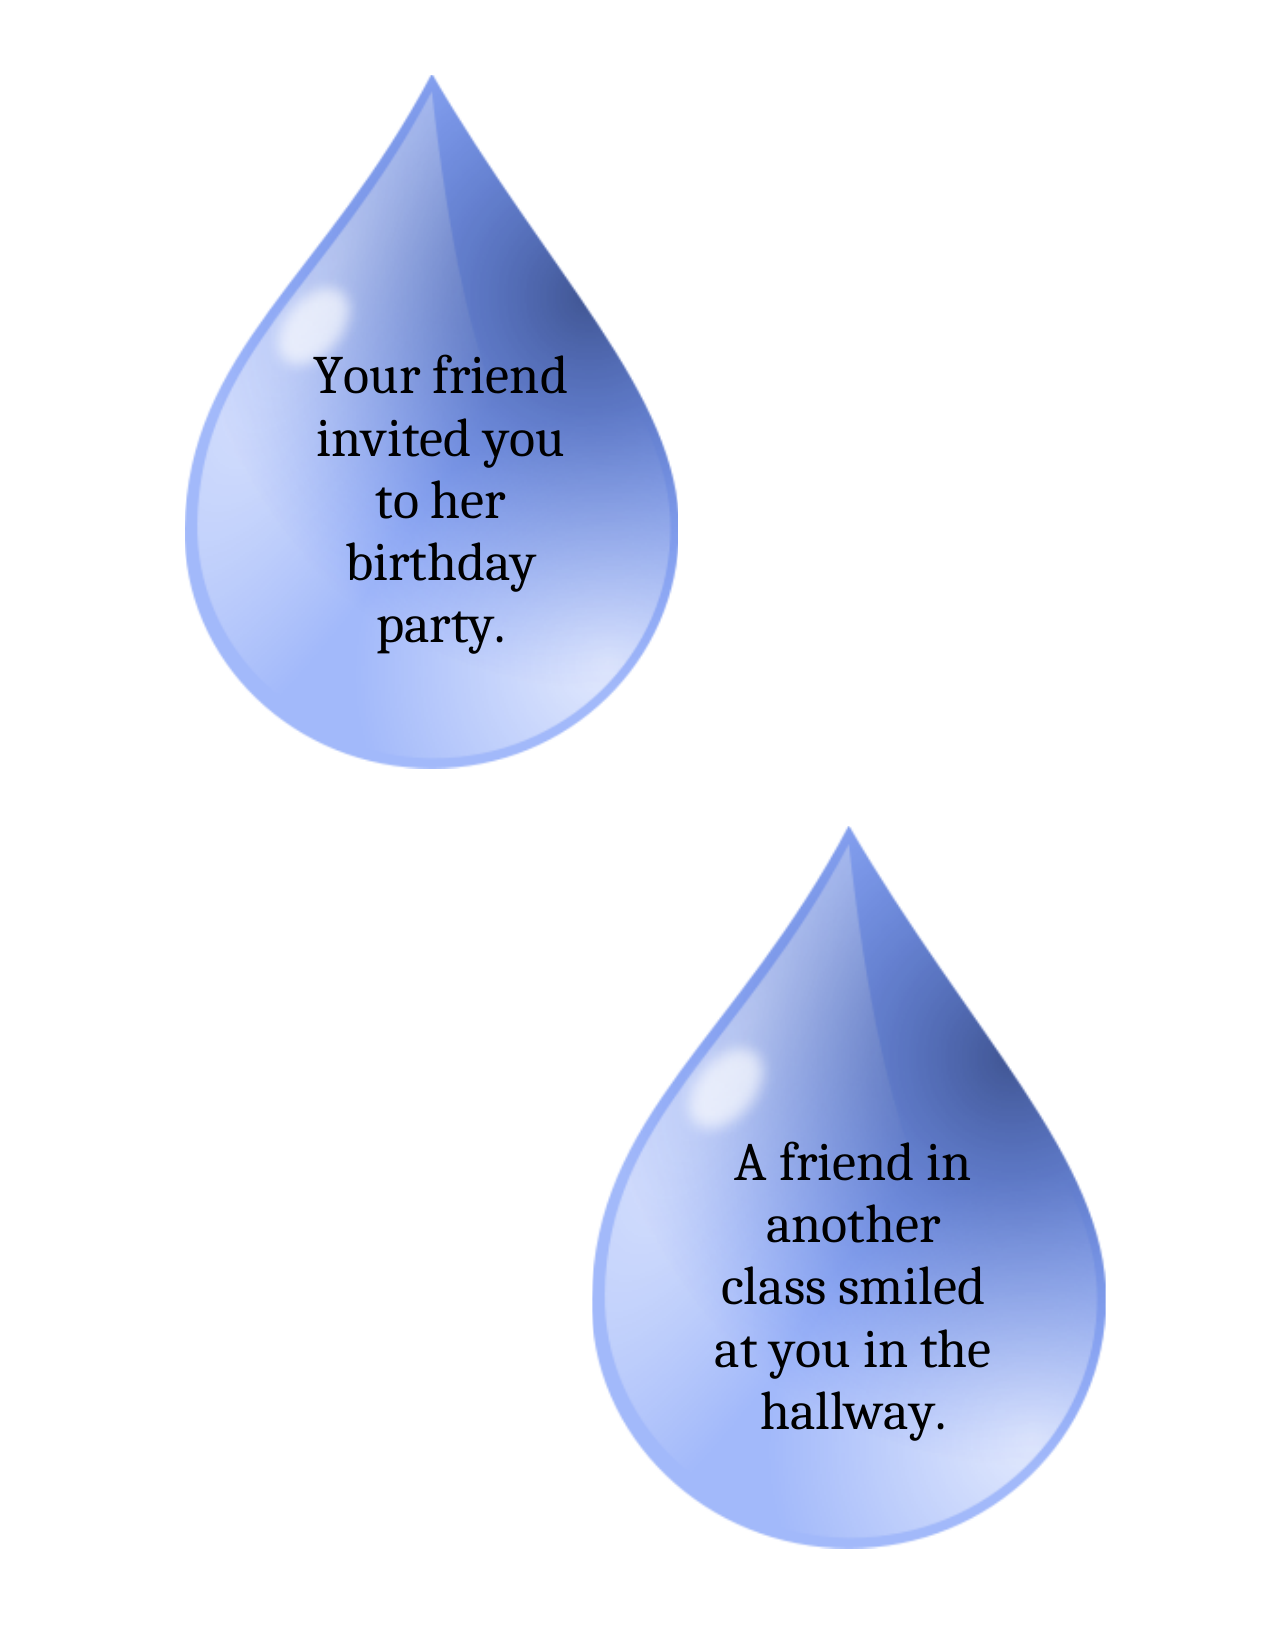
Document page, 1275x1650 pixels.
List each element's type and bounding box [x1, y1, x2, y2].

picture [185, 75, 678, 769]
picture [592, 826, 1106, 1549]
